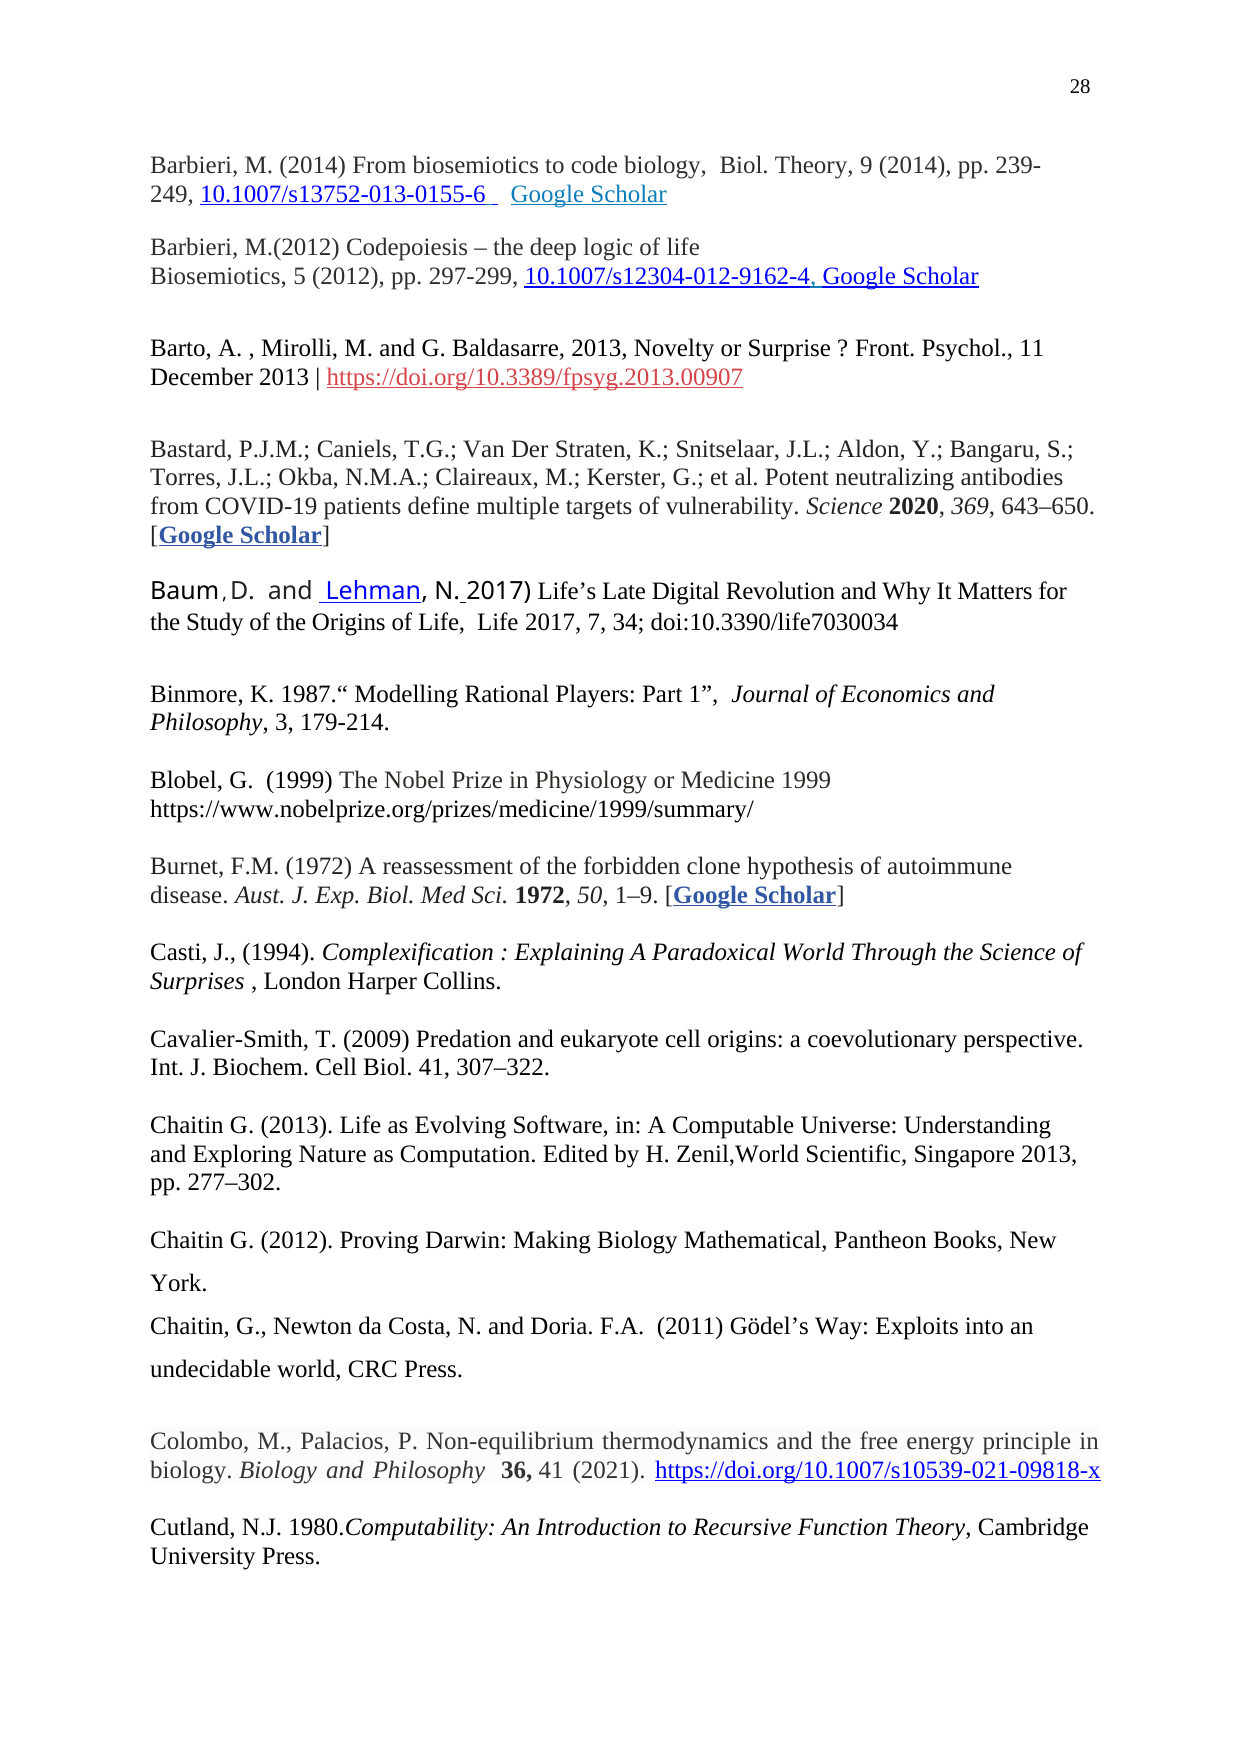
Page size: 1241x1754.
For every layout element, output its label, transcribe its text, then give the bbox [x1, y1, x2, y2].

text Biosemiotics, 5 (2012), pp. 297-299, 10.1007/s12304-012-9162-4, Google Scholar [150, 261, 1090, 290]
text https://www.nobelprize.org/prizes/medicine/1999/summary/ [150, 794, 1101, 822]
text Cutland, N.J. 1980.Computability: An Introduction to Recursive Function Theory, Cambridge University Press. [150, 1512, 1101, 1593]
text Chaitin G. (2013). Life as Evolving Software, in: A Computable Universe: Understanding and Exploring Nature as Computation. Edited by H. Zenil,World Scientific, Singapore 2013, pp. 277–302. [150, 1110, 1090, 1225]
text Chaitin G. (2012). Proving Darwin: Making Biology Mathematical, Pantheon Books, New York. [150, 1225, 1090, 1297]
text Casti, J., (1994). Complexification : Explaining A Paradoxical World Through the Science of Surprises , London Harper Collins. [150, 937, 1101, 1024]
text Binmore, K. 1987.“ Modelling Rational Players: Part 1”, Journal of Economics and Philosophy, 3, 179-214. Blobel, G. (1999) The Nobel Prize in Physiology or Medicine 1999 [150, 679, 1101, 794]
text Barto, A. , Mirolli, M. and G. Baldasarre, 2013, Novelty or Surprise ? Front. Psychol., 11 December 2013 | https://doi.org/10.3389/fpsyg.2013.00907 [150, 333, 1101, 391]
text Barbieri, M. (2014) From biosemiotics to code biology, Biol. Theory, 9 (2014), pp. 239-249, 10.1007/s13752-013-0155-6 Google Scholar [150, 150, 1090, 207]
text Colombo, M., Palacios, P. Non-equilibrium thermodynamics and the free energy principle in biology. Biology and Philosophy 36, 41 (2021). https://doi.org/10.1007/s10539-021-09818-x [150, 1455, 1101, 1512]
text Bastard, P.J.M.; Caniels, T.G.; Van Der Straten, K.; Snitselaar, J.L.; Aldon, Y.; Bangaru, S.; Torres, J.L.; Okba, N.M.A.; Claireaux, M.; Kerster, G.; et al. Potent neutralizing antibodies from COVID-19 patients define multiple targets of vulnerability. Science 2020, 369, 643–650. [Google Scholar] [150, 434, 1101, 549]
text Cavalier-Smith, T. (2009) Predation and eukaryote cell origins: a coevolutionary perspective. Int. J. Biochem. Cell Biol. 41, 307–322. [150, 1024, 1090, 1081]
text Burnet, F.M. (1972) A reassessment of the forbidden clone hypothesis of autoimmune disease. Aust. J. Exp. Biol. Med Sci. 1972, 50, 1–9. [Google Scholar] [150, 851, 1101, 937]
text Barbieri, M.(2012) Codepoiesis – the deep logic of life [150, 232, 1090, 261]
text Baum , D. and Lehman, N. 2017) Life’s Late Digital Revolution and Why It Matters for the Study of the Origins of Life, Life 2017, 7, 34; doi:10.3390/life7030034 [150, 573, 1090, 636]
text Chaitin, G., Newton da Costa, N. and Doria. F.A. (2011) Gödel’s Way: Exploits into an undecidable world, CRC Press. [150, 1311, 1090, 1383]
